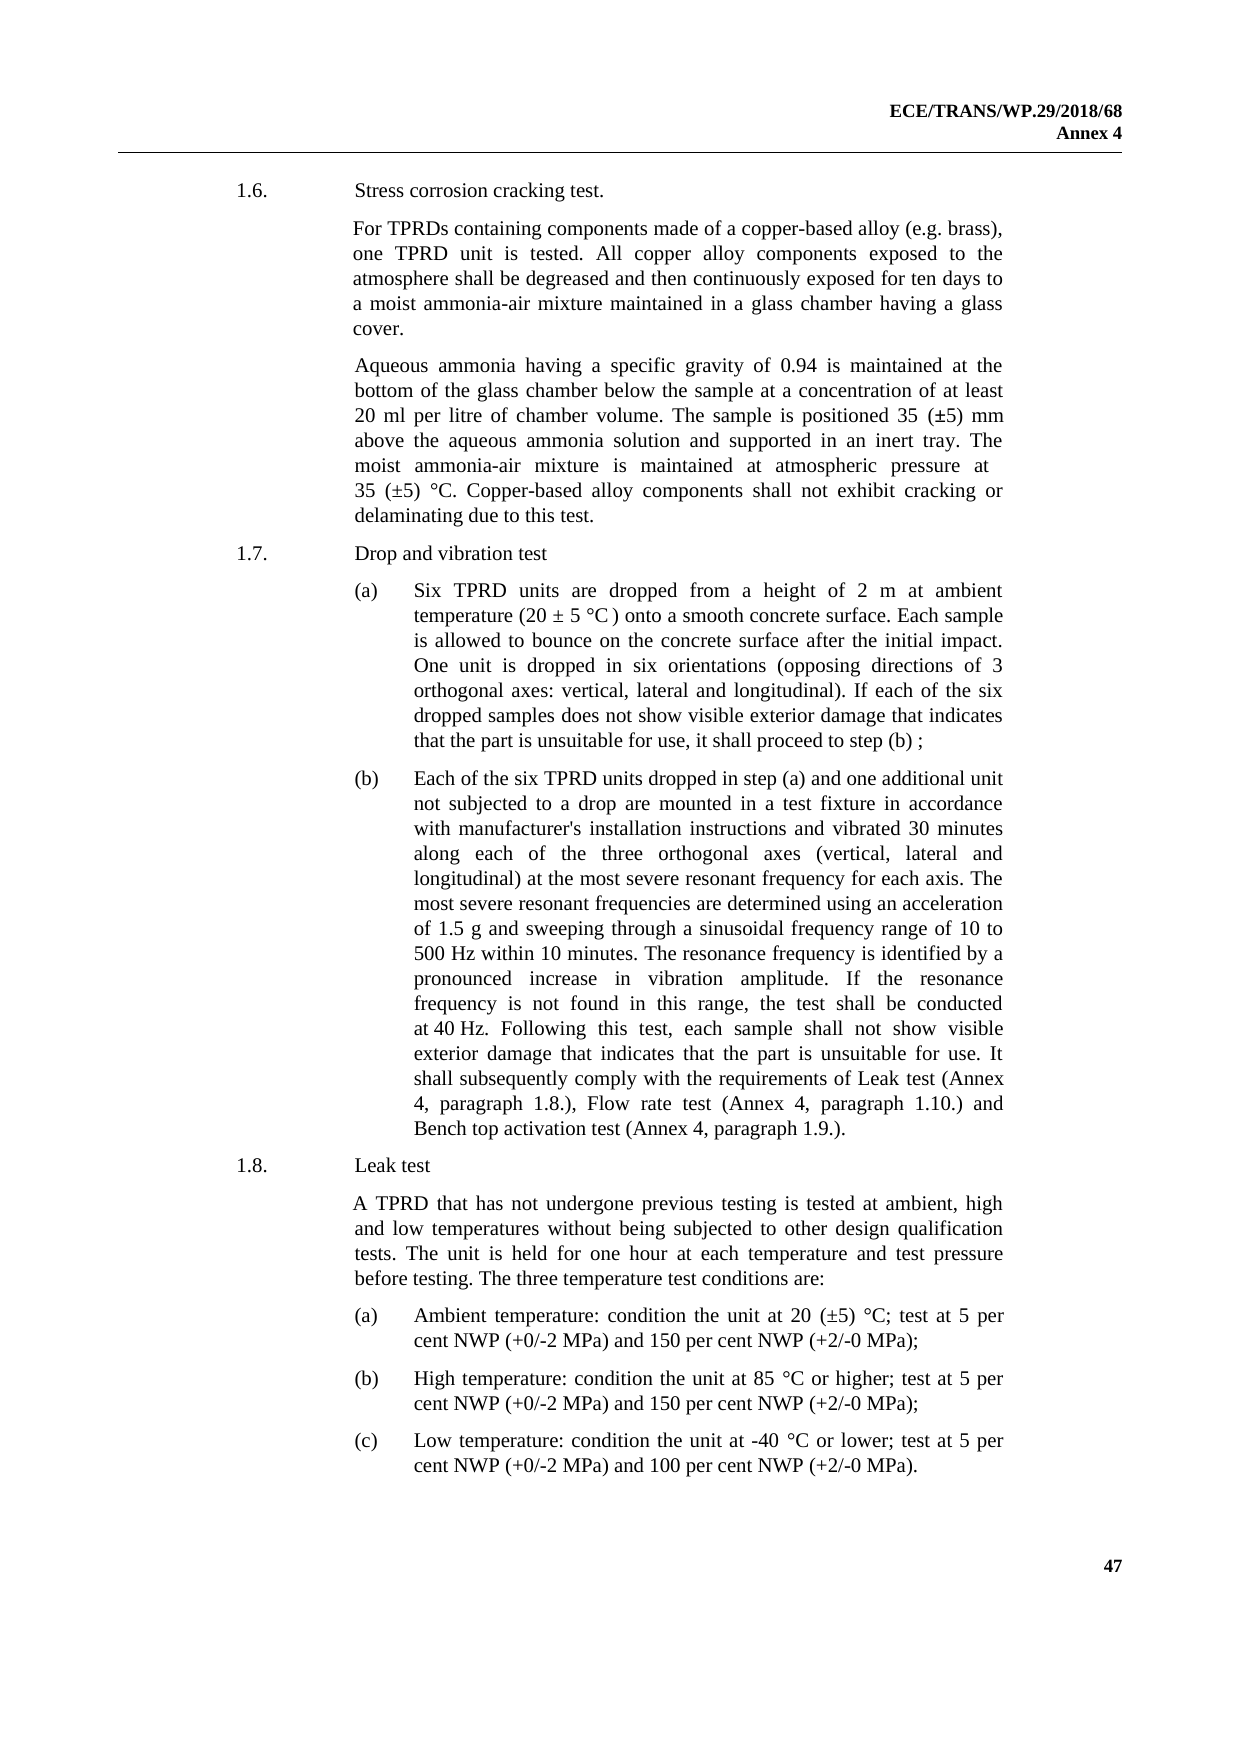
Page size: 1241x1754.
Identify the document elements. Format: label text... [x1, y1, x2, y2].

text 1.8. Leak test [236, 1152, 1004, 1177]
text Aqueous ammonia having a specific gravity of 0.94 is maintained at the bottom of the glass chamber below the sample at a concentration of at least 20 ml per litre of chamber volume. The sample is positioned 35 (±5) mm above the aqueous ammonia solution and supported in an inert tray. The moist ammonia-air mixture is maintained at atmospheric pressure at 35 (±5) °C. Copper-based alloy components shall not exhibit cracking or delaminating due to this test. [236, 352, 1004, 527]
text A TPRD that has not undergone previous testing is tested at ambient, high and low temperatures without being subjected to other design qualification tests. The unit is held for one hour at each temperature and test pressure before testing. The three temperature test conditions are: [352, 1190, 1004, 1290]
text (b) High temperature: condition the unit at 85 °C or higher; test at 5 per cent NWP (+0/-2 MPa) and 150 per cent NWP (+2/-0 MPa); [354, 1365, 1004, 1415]
text 1.6. Stress corrosion cracking test. [236, 177, 1004, 202]
text 1.7. Drop and vibration test [236, 540, 1004, 565]
text (c) Low temperature: condition the unit at -40 °C or lower; test at 5 per cent NWP (+0/-2 MPa) and 100 per cent NWP (+2/-0 MPa). [354, 1427, 1004, 1477]
text (b) Each of the six TPRD units dropped in step (a) and one additional unit not subjected to a drop are mounted in a test fixture in accordance with manufacturer's installation instructions and vibrated 30 minutes along each of the three orthogonal axes (vertical, lateral and longitudinal) at the most severe resonant frequency for each axis. The most severe resonant frequencies are determined using an acceleration of 1.5 g and sweeping through a sinusoidal frequency range of 10 to 500 Hz within 10 minutes. The resonance frequency is identified by a pronounced increase in vibration amplitude. If the resonance frequency is not found in this range, the test shall be conducted at 40 Hz. Following this test, each sample shall not show visible exterior damage that indicates that the part is unsuitable for use. It shall subsequently comply with the requirements of Leak test (Annex 4, paragraph 1.8.), Flow rate test (Annex 4, paragraph 1.10.) and Bench top activation test (Annex 4, paragraph 1.9.). [354, 765, 1004, 1140]
text (a) Ambient temperature: condition the unit at 20 (±5) °C; test at 5 per cent NWP (+0/-2 MPa) and 150 per cent NWP (+2/-0 MPa); [354, 1302, 1004, 1352]
text For TPRDs containing components made of a copper-based alloy (e.g. brass), one TPRD unit is tested. All copper alloy components exposed to the atmosphere shall be degreased and then continuously exposed for ten days to a moist ammonia-air mixture maintained in a glass chamber having a glass cover. [353, 215, 1003, 340]
text (a) Six TPRD units are dropped from a height of 2 m at ambient temperature (20 ± 5 °C ) onto a smooth concrete surface. Each sample is allowed to bounce on the concrete surface after the initial impact. One unit is dropped in six orientations (opposing directions of 3 orthogonal axes: vertical, lateral and longitudinal). If each of the six dropped samples does not show visible exterior damage that indicates that the part is unsuitable for use, it shall proceed to step (b) ; [354, 577, 1004, 752]
